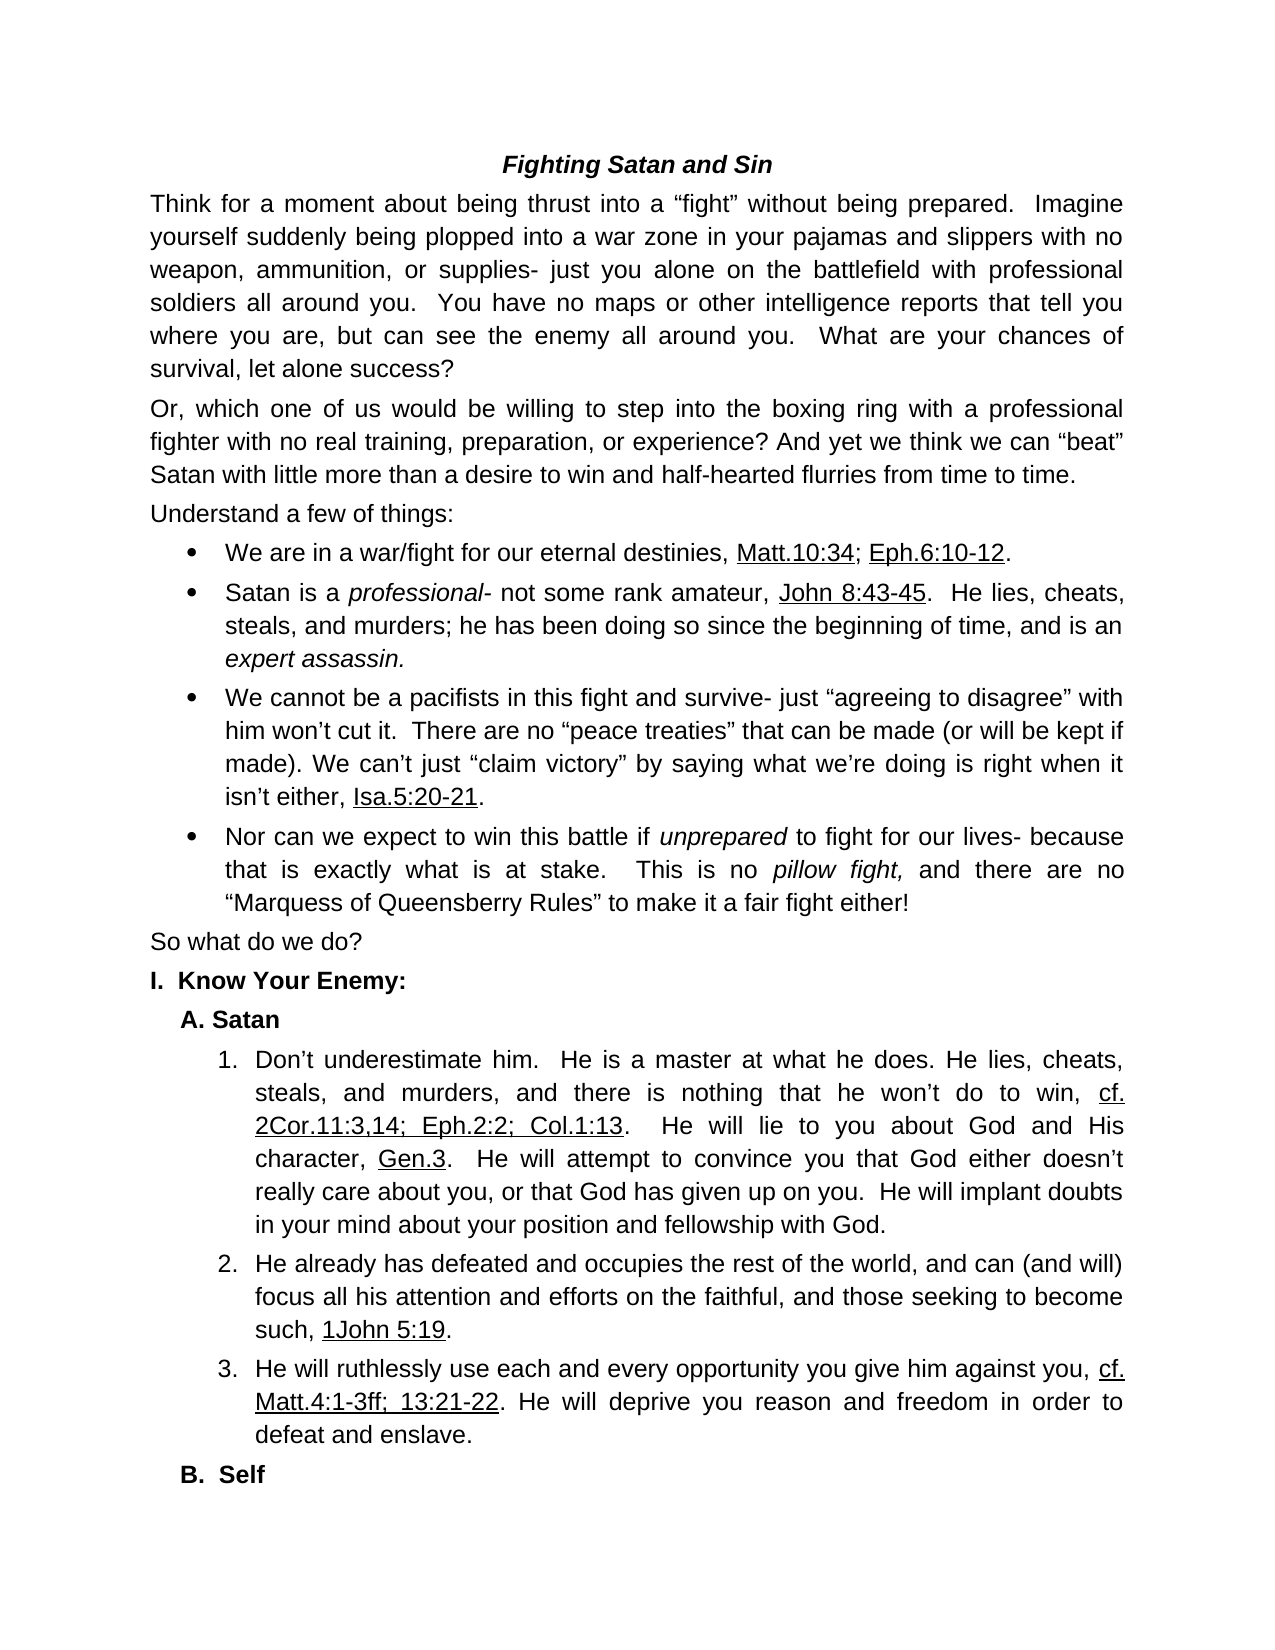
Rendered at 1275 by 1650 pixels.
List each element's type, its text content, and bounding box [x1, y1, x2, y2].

list We are in a war/fight for our eternal destinies, Matt.10:34; Eph.6:10-12. [187, 538, 1125, 567]
text Fighting Satan and Sin [150, 150, 1125, 179]
list He will ruthlessly use each and every opportunity you give him against you, cf. Matt.4:1-3ff; 13:21-22. He will deprive you reason and freedom in order to defeat and enslave. [217, 1354, 1125, 1449]
text B. Self [180, 1460, 1125, 1488]
list He already has defeated and occupies the rest of the world, and can (and will) focus all his attention and efforts on the faithful, and those seeking to become such, 1John 5:19. [217, 1249, 1125, 1344]
list Don’t underestimate him. He is a master at what he does. He lies, cheats, steals, and murders, and there is nothing that he won’t do to win, cf. 2Cor.11:3,14; Eph.2:2; Col.1:13. He will lie to you about God and His character, Gen.3. He will attempt to convince you that God either doesn’t really care about you, or that God has given up on you. He will implant doubts in your mind about your position and fellowship with God. [217, 1045, 1125, 1238]
text I. Know Your Enemy: [150, 966, 1125, 995]
text Or, which one of us would be willing to step into the boxing ring with a professional fighter with no real training, preparation, or experience? And yet we think we can “beat” Satan with little more than a desire to win and half-hearted flurries from time to time. [150, 394, 1125, 488]
text Think for a moment about being thrust into a “fight” without being prepared. Imagine yourself suddenly being plopped into a war zone in your pajamas and slippers with no weapon, ammunition, or supplies- just you alone on the battlefield with professional soldiers all around you. You have no maps or other intelligence reports that tell you where you are, but can see the enemy all around you. What are your chances of survival, let alone success? [150, 189, 1125, 383]
list Nor can we expect to win this battle if unprepared to fight for our lives- because that is exactly what is at stake. This is no pillow fight, and there are no “Marquess of Queensberry Rules” to make it a fair fight either! [187, 821, 1125, 916]
text Understand a few of things: [150, 499, 1125, 528]
text So what do we do? [150, 927, 1125, 956]
text A. Satan [180, 1005, 1125, 1034]
list We cannot be a pacifists in this fight and survive- just “agreeing to disagree” with him won’t cut it. There are no “peace treaties” that can be made (or will be kept if made). We can’t just “claim victory” by saying what we’re doing is right when it isn’t either, Isa.5:20-21. [187, 683, 1125, 811]
list Satan is a professional- not some rank amateur, John 8:43-45. He lies, cheats, steals, and murders; he has been doing so since the beginning of time, and is an expert assassin. [187, 578, 1125, 672]
